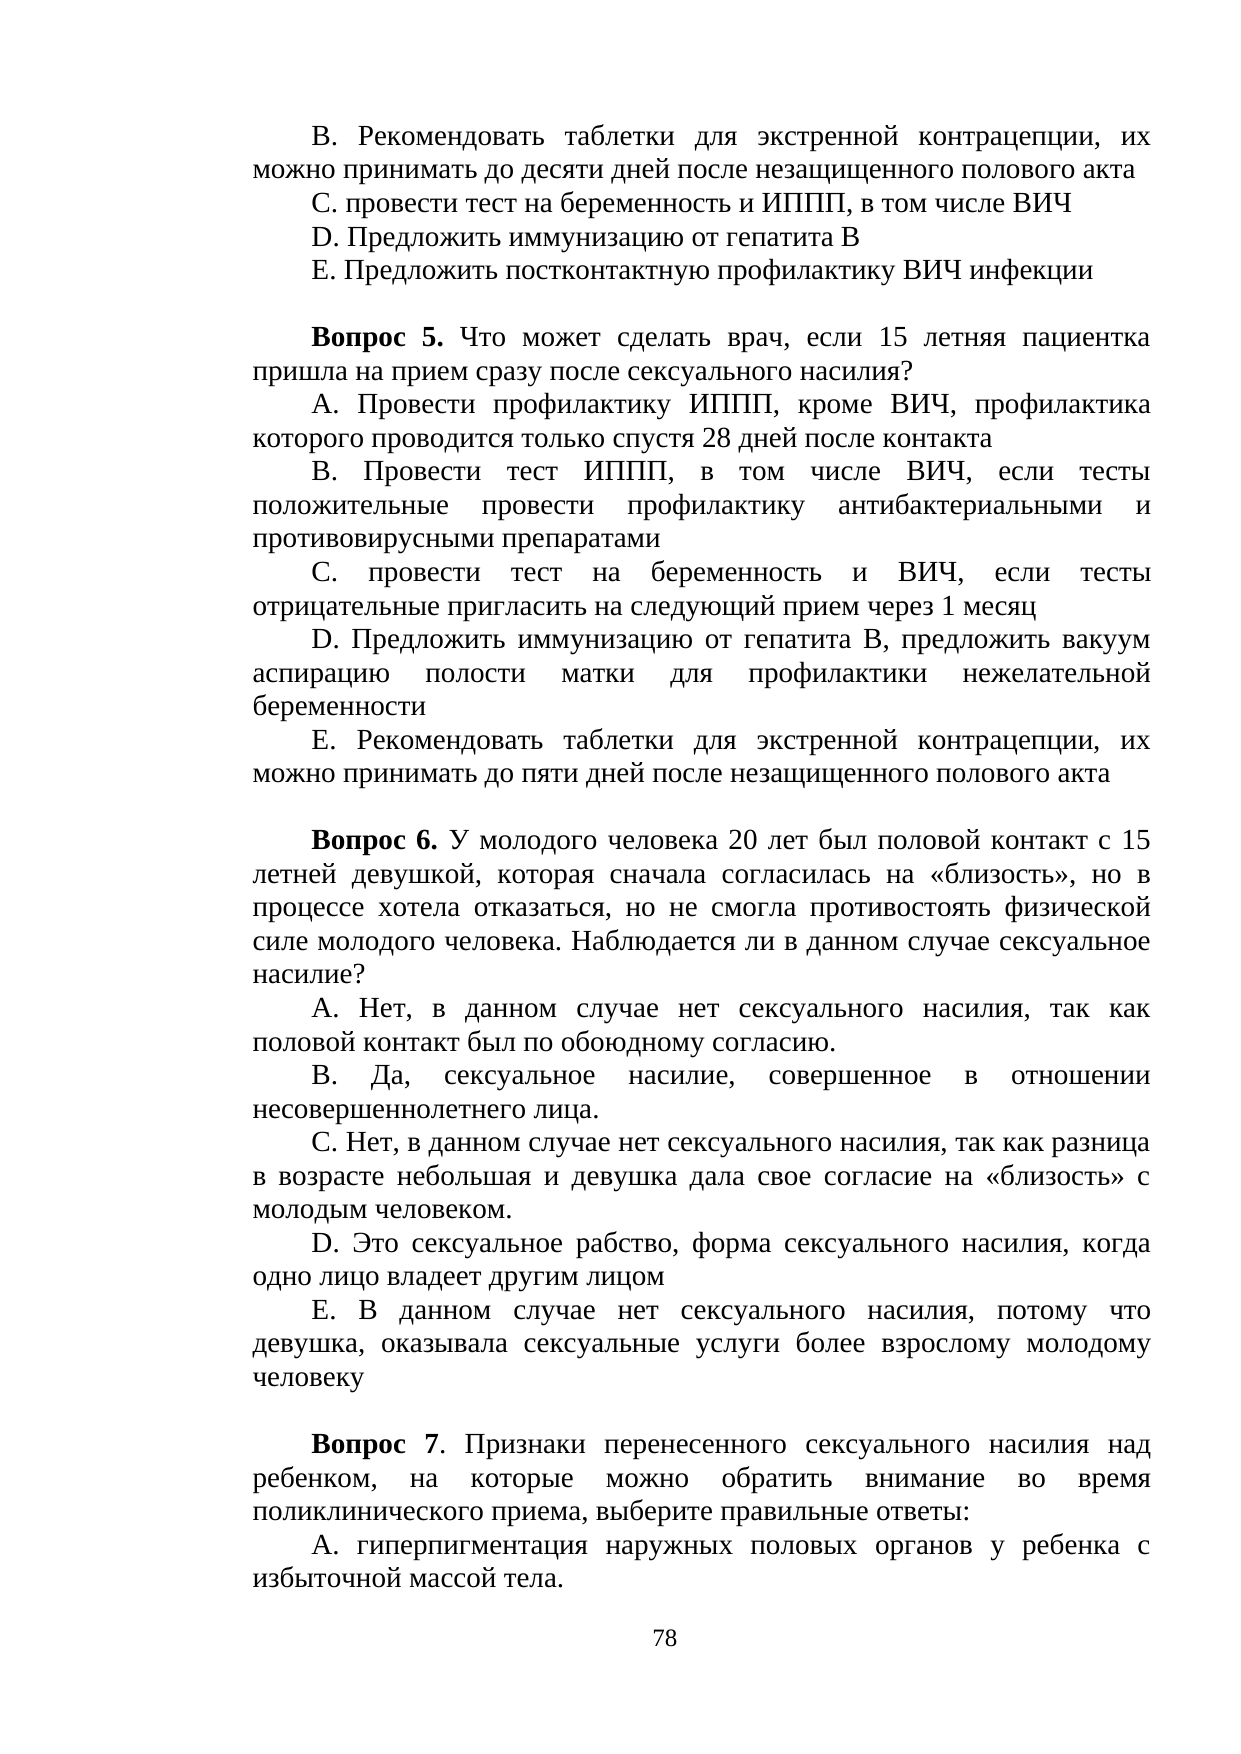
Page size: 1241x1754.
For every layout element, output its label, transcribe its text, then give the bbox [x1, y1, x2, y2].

text D. Предложить иммунизацию от гепатита В [252, 219, 1152, 252]
text С. Нет, в данном случае нет сексуального насилия, так как разница в возрасте небольшая и девушка дала свое согласие на «близость» с молодым человеком. [252, 1124, 1152, 1225]
text В. Да, сексуальное насилие, совершенное в отношении несовершеннолетнего лица. [252, 1057, 1152, 1124]
text В. Рекомендовать таблетки для экстренной контрацепции, их можно принимать до десяти дней после незащищенного полового акта [252, 118, 1152, 185]
text E. Предложить постконтактную профилактику ВИЧ инфекции [252, 252, 1152, 286]
text А. Провести профилактику ИППП, кроме ВИЧ, профилактика которого проводится только спустя 28 дней после контакта [252, 386, 1152, 453]
text А. Нет, в данном случае нет сексуального насилия, так как половой контакт был по обоюдному согласию. [252, 990, 1152, 1057]
text D. Это сексуальное рабство, форма сексуального насилия, когда одно лицо владеет другим лицом [252, 1225, 1152, 1292]
text Вопрос 5. Что может сделать врач, если 15 летняя пациентка пришла на прием сразу после сексуального насилия? [252, 319, 1152, 386]
text Вопрос 7. Признаки перенесенного сексуального насилия над ребенком, на которые можно обратить внимание во время поликлинического приема, выберите правильные ответы: [252, 1426, 1152, 1527]
text В. Провести тест ИППП, в том числе ВИЧ, если тесты положительные провести профилактику антибактериальными и противовирусными препаратами [252, 453, 1152, 554]
text Е. Рекомендовать таблетки для экстренной контрацепции, их можно принимать до пяти дней после незащищенного полового акта [252, 722, 1152, 789]
text С. провести тест на беременность и ИППП, в том числе ВИЧ [252, 185, 1152, 219]
text А. гиперпигментация наружных половых органов у ребенка с избыточной массой тела. [252, 1527, 1152, 1594]
text С. провести тест на беременность и ВИЧ, если тесты отрицательные пригласить на следующий прием через 1 месяц [252, 554, 1152, 621]
text Вопрос 6. У молодого человека 20 лет был половой контакт с 15 летней девушкой, которая сначала согласилась на «близость», но в процессе хотела отказаться, но не смогла противостоять физической силе молодого человека. Наблюдается ли в данном случае сексуальное насилие? [252, 822, 1152, 990]
text D. Предложить иммунизацию от гепатита В, предложить вакуум аспирацию полости матки для профилактики нежелательной беременности [252, 621, 1152, 722]
text Е. В данном случае нет сексуального насилия, потому что девушка, оказывала сексуальные услуги более взрослому молодому человеку [252, 1292, 1152, 1393]
